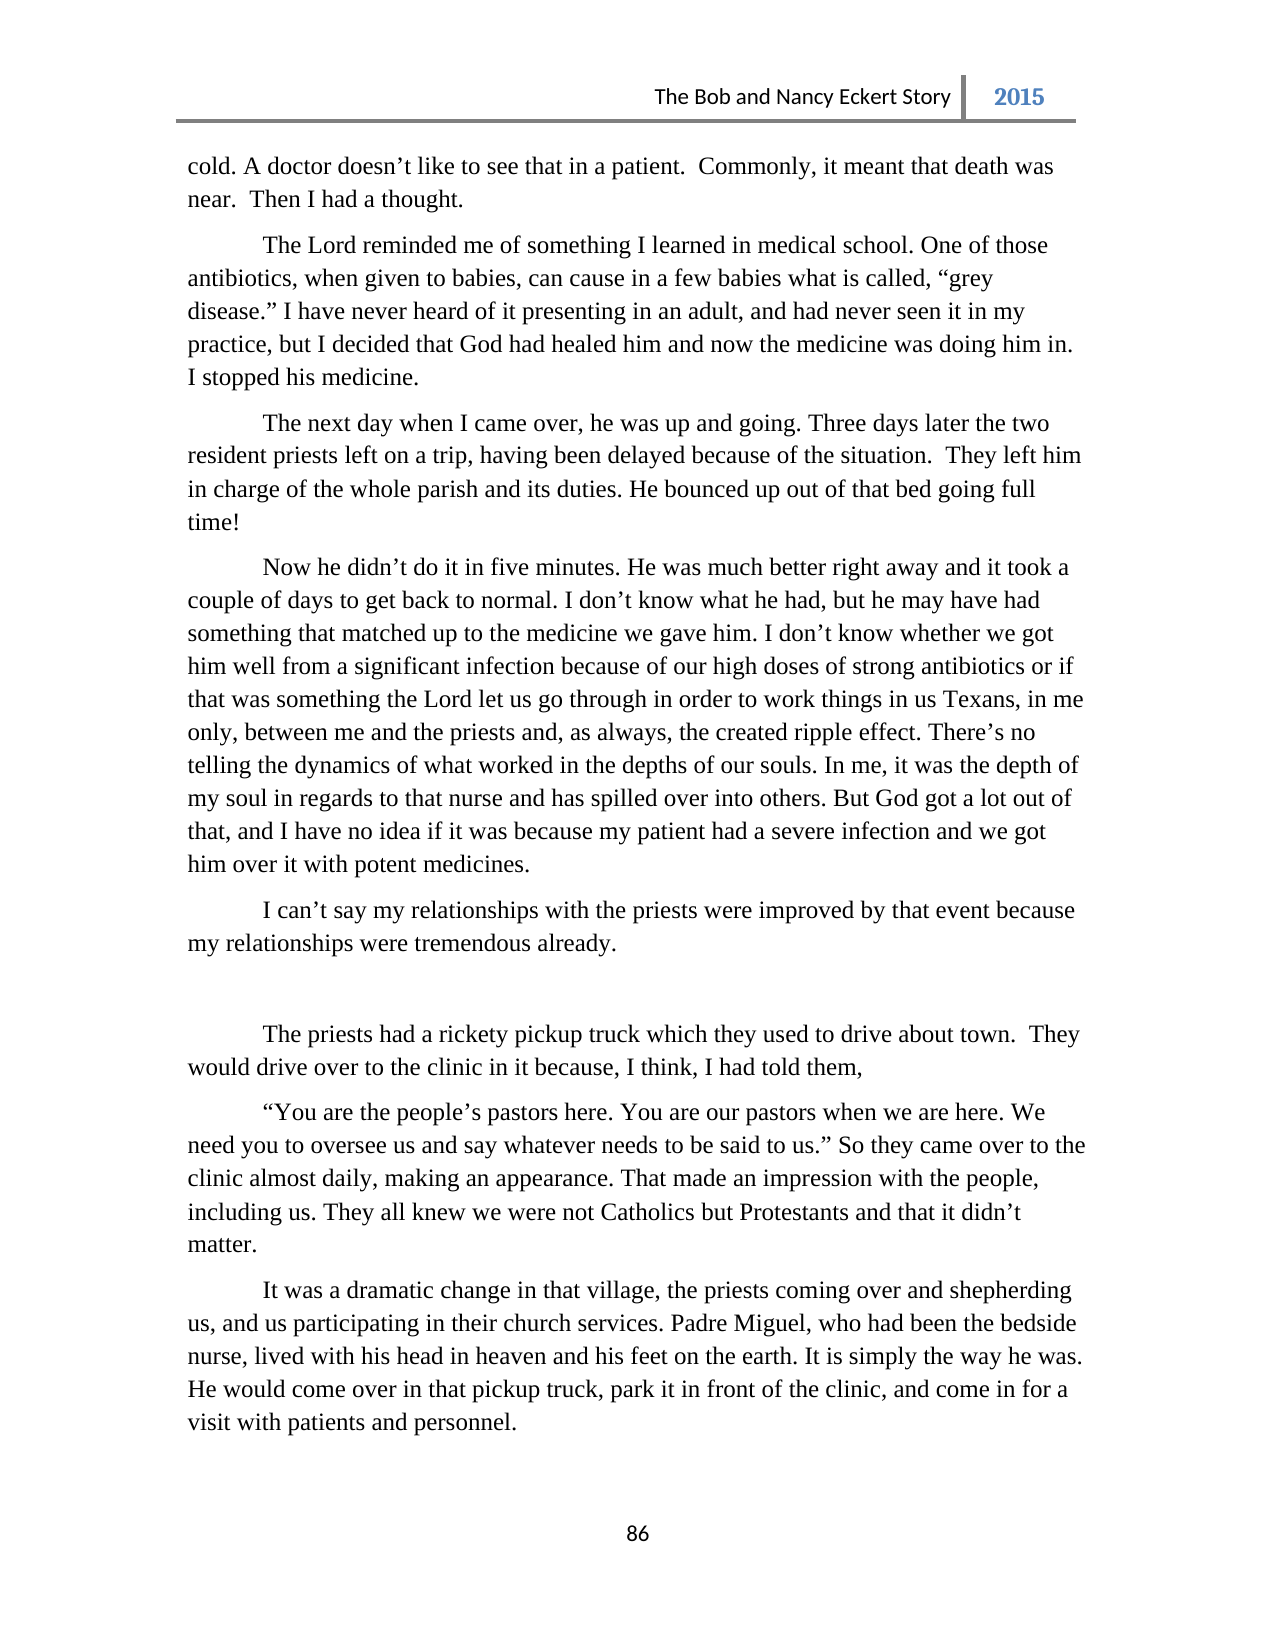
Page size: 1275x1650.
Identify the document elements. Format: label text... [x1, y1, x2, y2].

text The priests had a rickety pickup truck which they used to drive about town. They would drive over to the clinic in it because, I think, I had told them, [187, 1019, 1087, 1081]
text The next day when I came over, he was up and going. Three days later the two resident priests left on a trip, having been delayed because of the situation. They left him in charge of the whole parish and its duties. He bounced up out of that bed going full time! [187, 408, 1087, 535]
text It was a dramatic change in that village, the priests coming over and shepherding us, and us participating in their church services. Padre Miguel, who had been the bedside nurse, lived with his head in heaven and his feet on the earth. It is simply the way he was. He would come over in that pickup truck, park it in front of the clinic, and come in for a visit with patients and personnel. [187, 1275, 1087, 1436]
text Now he didn’t do it in five minutes. He was much better right away and it took a couple of days to get back to normal. I don’t know what he had, but he may have had something that matched up to the medicine we gave him. I don’t know whether we got him well from a significant infection because of our high doses of strong antibiotics or if that was something the Lord let us go through in order to work things in us Texans, in me only, between me and the priests and, as always, the created ripple effect. There’s no telling the dynamics of what worked in the depths of our souls. In me, it was the depth of my soul in regards to that nurse and has spilled over into others. But God got a lot out of that, and I have no idea if it was because my patient had a severe infection and we got him over it with potent medicines. [187, 552, 1087, 878]
text The Lord reminded me of something I learned in medical school. One of those antibiotics, when given to babies, can cause in a few babies what is called, “grey disease.” I have never heard of it presenting in an adult, and had never seen it in my practice, but I decided that God had healed him and now the medicine was doing him in. I stopped his medicine. [187, 230, 1087, 391]
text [187, 151, 1087, 213]
text I can’t say my relationships with the priests were improved by that event because my relationships were tremendous already. [187, 895, 1087, 957]
text “You are the people’s pastors here. You are our pastors when we are here. We need you to oversee us and say whatever needs to be said to us.” So they came over to the clinic almost daily, making an appearance. That made an impression with the people, including us. They all knew we were not Catholics but Protestants and that it didn’t matter. [187, 1097, 1087, 1258]
